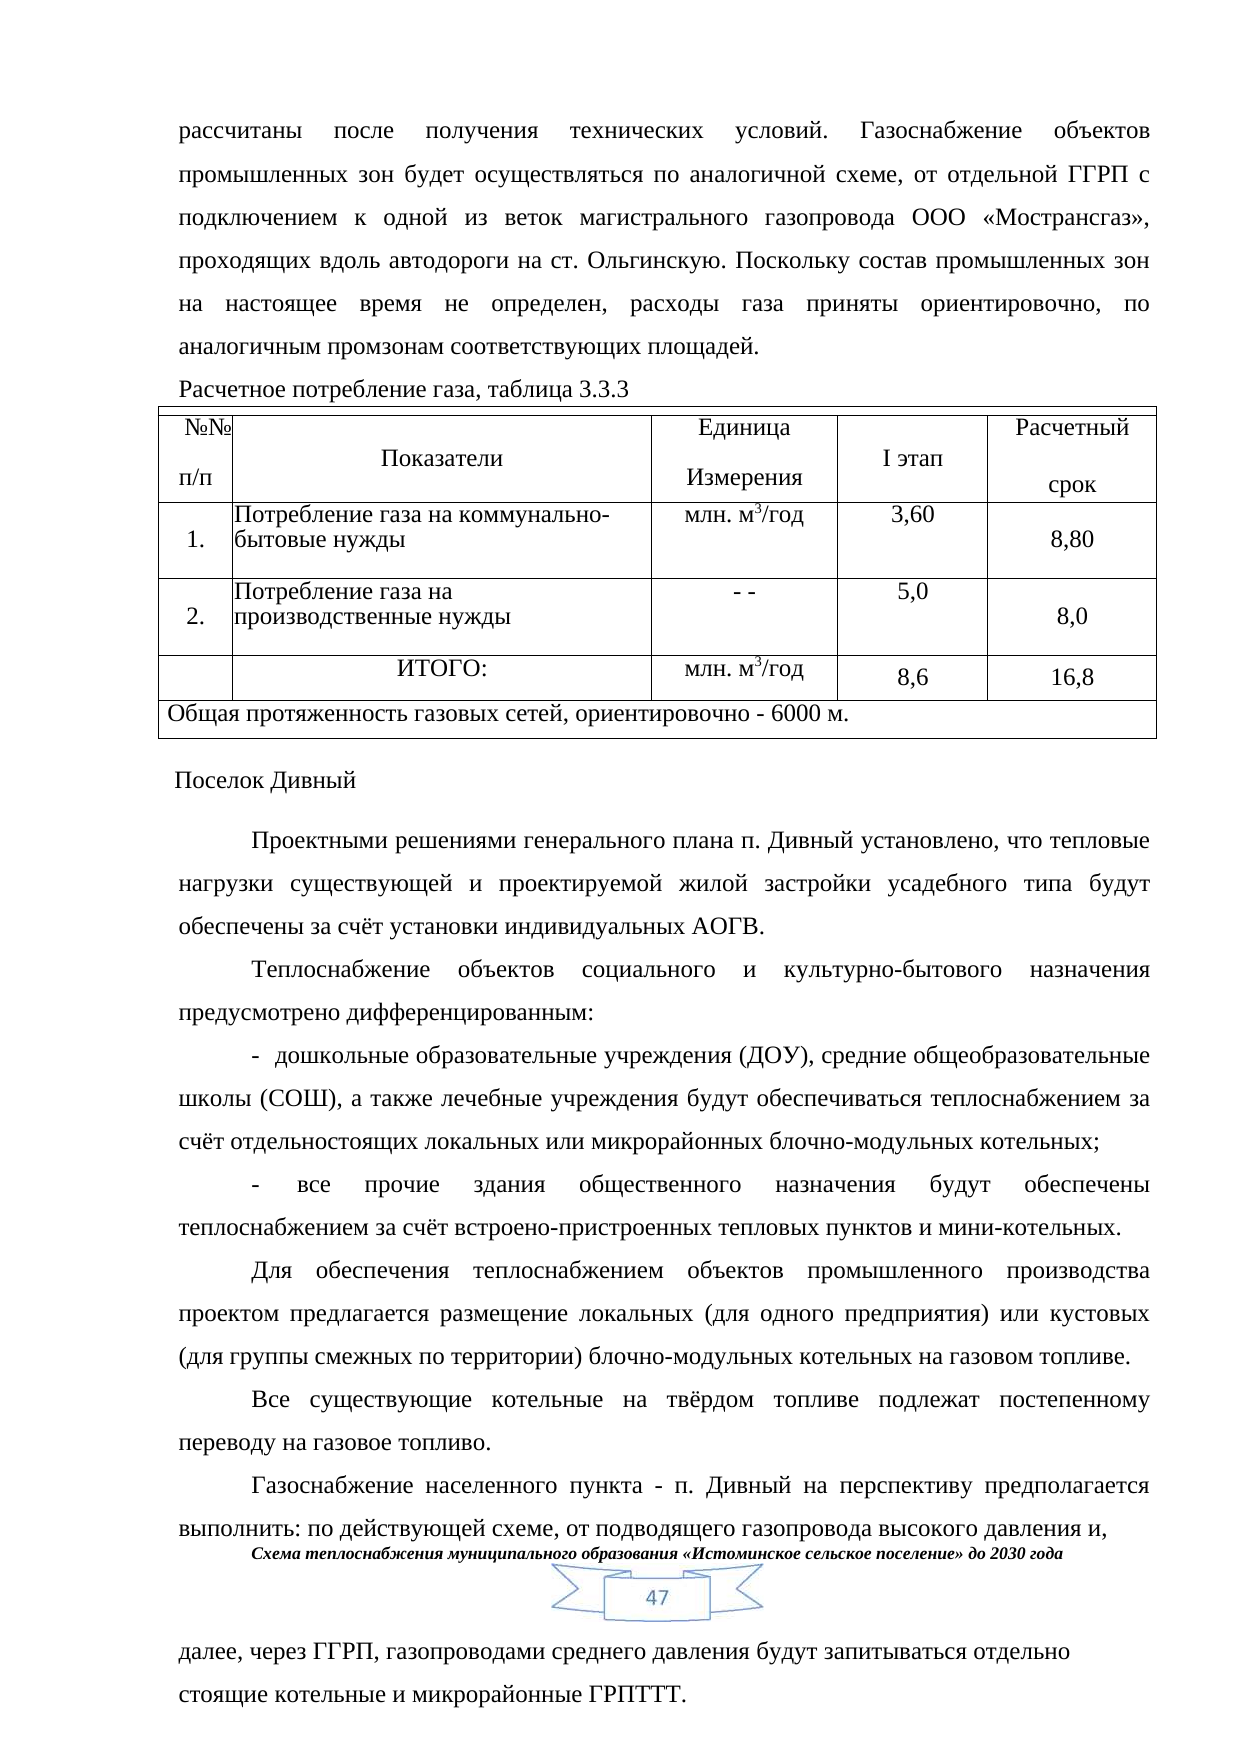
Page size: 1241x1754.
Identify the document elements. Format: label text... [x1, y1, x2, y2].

table_cell 8,0 [988, 579, 1156, 655]
table_cell 3,60 [838, 503, 987, 578]
text Газоснабжение населенного пункта - п. Дивный на перспективу предполагается выполнить: по действующей схеме, от подводящего газопровода высокого давления и, [178, 1459, 1151, 1546]
table_cell ИТОГО: [233, 656, 651, 700]
table_cell млн. м3/год [652, 503, 837, 578]
table_cell 5,0 [838, 579, 987, 655]
table_header №№ п/п [159, 416, 232, 502]
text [178, 104, 1151, 363]
table_cell 2. [159, 579, 232, 655]
table_cell 1. [159, 503, 232, 578]
text Теплоснабжение объектов социального и культурно-бытового назначения предусмотрено дифференцированным: [178, 943, 1151, 1029]
table_header Показатели [233, 416, 651, 502]
text Поселок Дивный [101, 768, 1213, 793]
table_cell 8,6 [838, 656, 987, 700]
table_cell 16,8 [988, 656, 1156, 700]
text Общая протяженность газовых сетей, ориентировочно - 6000 м. [167, 701, 1148, 726]
table_cell - - [652, 579, 837, 655]
picture [551, 1563, 764, 1622]
table_cell Потребление газа на коммунально-бытовые нужды [233, 503, 651, 578]
text Схема теплоснабжения муниципального образования «Истоминское сельское поселение» до 2030 года [178, 1546, 1213, 1563]
text Для обеспечения теплоснабжением объектов промышленного производства проектом предлагается размещение локальных (для одного предприятия) или кустовых (для группы смежных по территории) блочно-модульных котельных на газовом топливе. [178, 1244, 1151, 1373]
text Расчетное потребление газа, таблица 3.3.3 [178, 363, 1213, 406]
table_header Расчетный срок [988, 416, 1156, 502]
text Проектными решениями генерального плана п. Дивный установлено, что тепловые нагрузки существующей и проектируемой жилой застройки усадебного типа будут обеспечены за счёт установки индивидуальных АОГВ. [178, 814, 1151, 943]
text далее, через ГГРП, газопроводами среднего давления будут запитываться отдельно стоящие котельные и микрорайонные ГРПТТТ. [178, 1625, 1151, 1711]
text Все существующие котельные на твёрдом топливе подлежат постепенному переводу на газовое топливо. [178, 1373, 1151, 1459]
table_header I этап [838, 416, 987, 502]
table_header Единица Измерения [652, 416, 837, 502]
list дошкольные образовательные учреждения (ДОУ), средние общеобразовательные школы (СОШ), а также лечебные учреждения будут обеспечиваться теплоснабжением за счёт отдельностоящих локальных или микрорайонных блочно-модульных котельных; [178, 1029, 1151, 1158]
table_cell [159, 656, 232, 700]
table_cell Потребление газа на производственные нужды [233, 579, 651, 655]
table_cell млн. м3/год [652, 656, 837, 700]
table_cell 8,80 [988, 503, 1156, 578]
list все прочие здания общественного назначения будут обеспечены теплоснабжением за счёт встроено-пристроенных тепловых пунктов и мини-котельных. [178, 1158, 1151, 1244]
